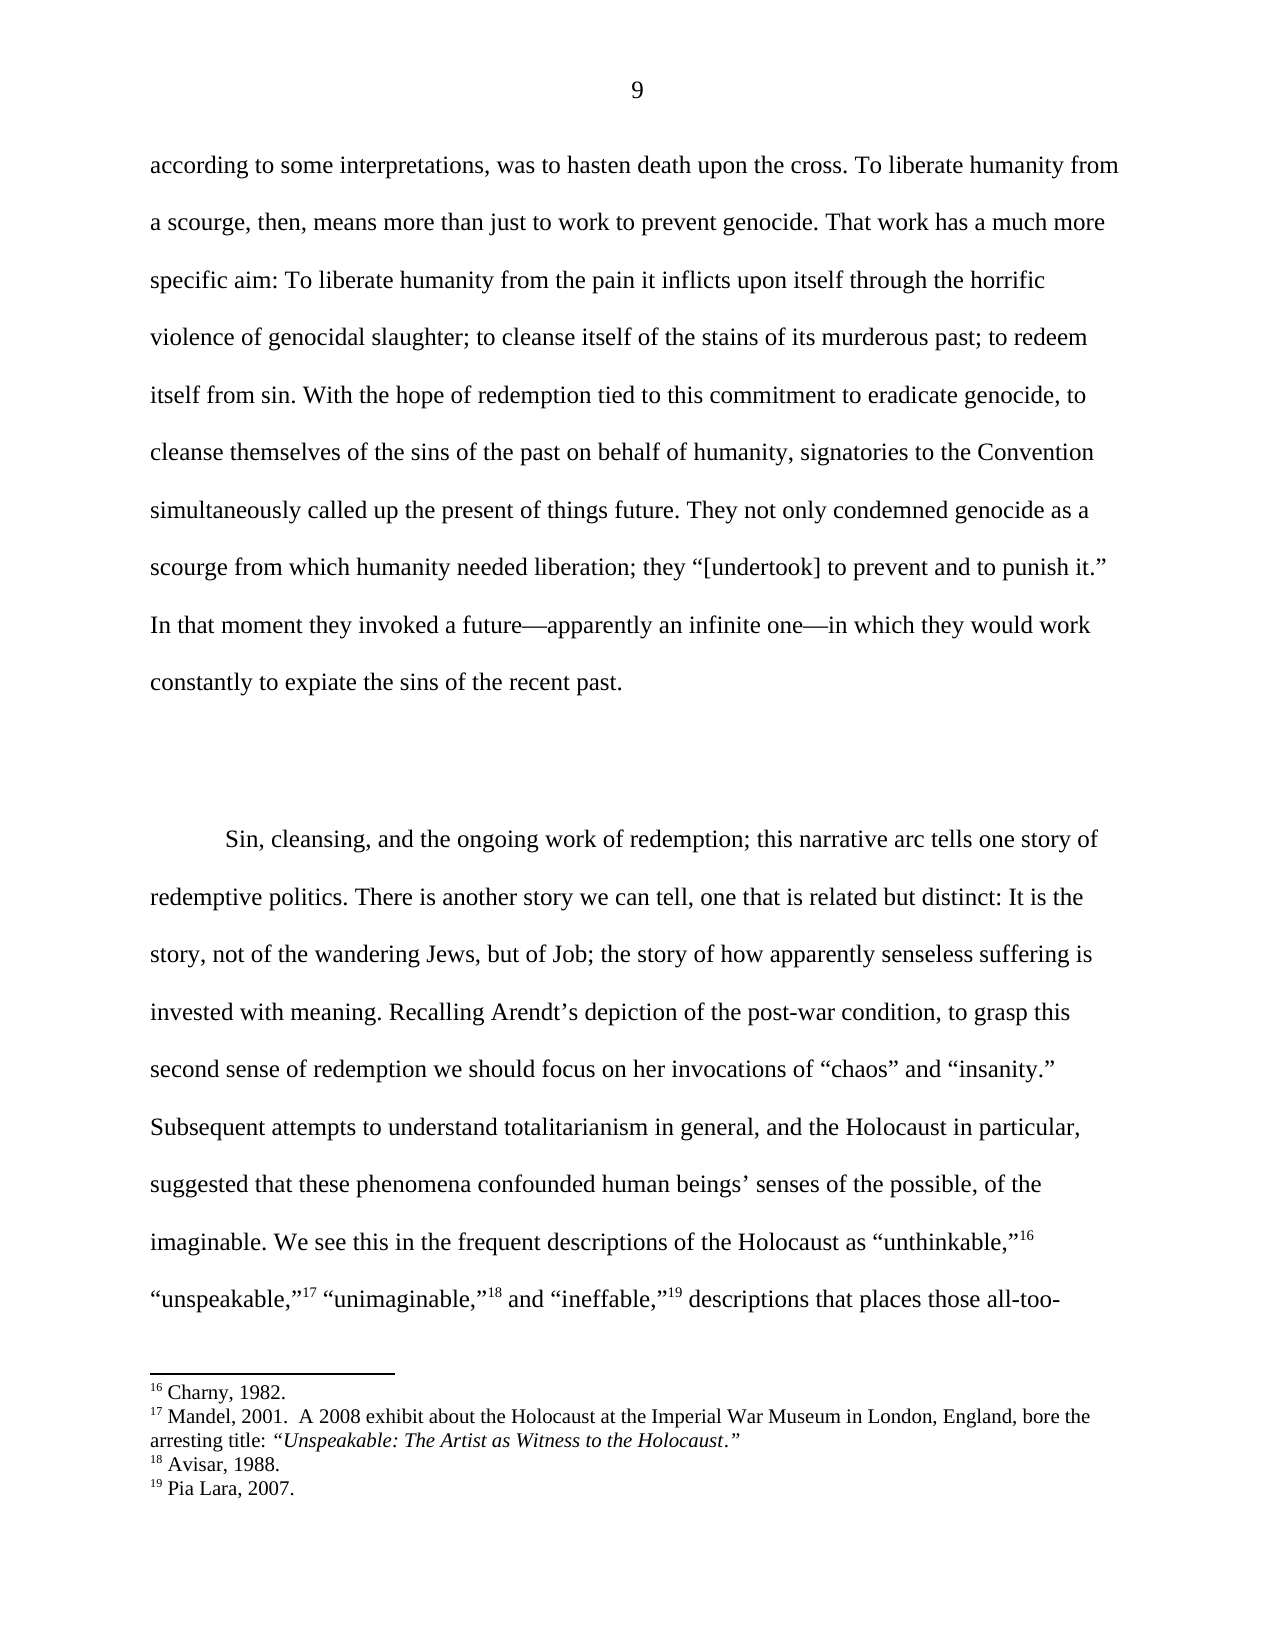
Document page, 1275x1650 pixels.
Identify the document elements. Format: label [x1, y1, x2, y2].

text [150, 150, 1125, 696]
text [150, 824, 1125, 1313]
